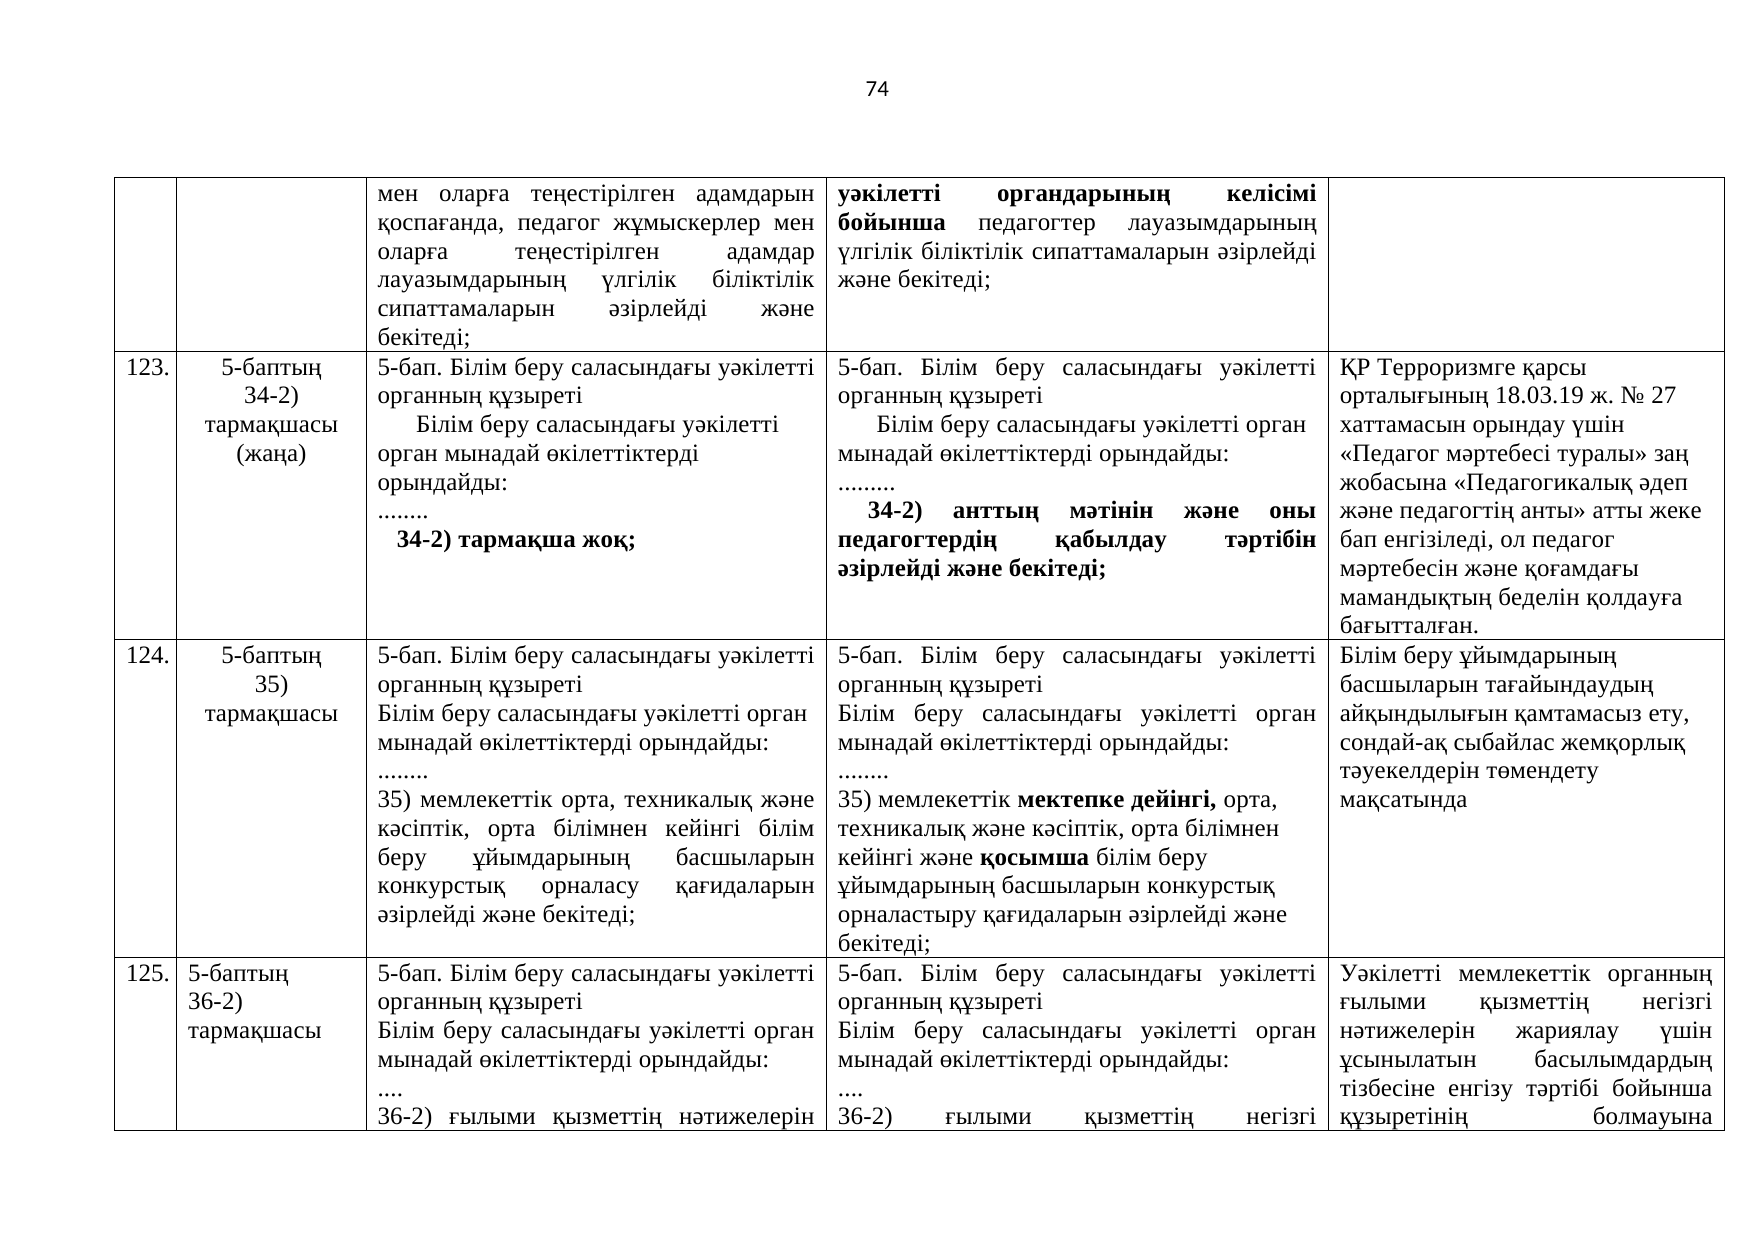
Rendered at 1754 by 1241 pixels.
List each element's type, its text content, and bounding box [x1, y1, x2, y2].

table_cell [115, 352, 176, 639]
table_cell 5-бап. Білім беру саласындағы уәкілетті органның құзыреті Білім беру саласындағы уәкілетті орган мынадай өкілеттіктерді орындайды: ........ 34-2) тармақша жоқ; [367, 352, 826, 639]
table_cell [115, 958, 176, 1130]
table_cell ҚР Терроризмге қарсы орталығының 18.03.19 ж. № 27 хаттамасын орындау үшін «Педагог мәртебесі туралы» заң жобасына «Педагогикалық әдеп және педагогтің анты» атты жеке бап енгізіледі, ол педагог мәртебесін және қоғамдағы мамандықтың беделін қолдауға бағытталған. [1329, 352, 1724, 639]
table_cell 5-баптың 35) тармақшасы [177, 640, 366, 957]
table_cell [827, 178, 1328, 351]
table_cell 5-бап. Білім беру саласындағы уәкілетті органның құзыреті Білім беру саласындағы уәкілетті орган мынадай өкілеттіктерді орындайды: ........ 35) мемлекеттік орта, техникалық және кәсіптік, орта білімнен кейінгі білім беру ұйымдарының басшыларын конкурстық орналасу қағидаларын әзірлейді және бекітеді; [367, 640, 826, 957]
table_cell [827, 958, 1328, 1130]
table_cell Білім беру ұйымдарының басшыларын тағайындаудың айқындылығын қамтамасыз ету, сондай-ақ сыбайлас жемқорлық тәуекелдерін төмендету мақсатында [1329, 640, 1724, 957]
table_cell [367, 178, 826, 351]
table_cell [115, 640, 176, 957]
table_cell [177, 958, 366, 1130]
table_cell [1329, 958, 1724, 1130]
table_cell 5-баптың 34-2) тармақшасы (жаңа) [177, 352, 366, 639]
table_cell 5-бап. Білім беру саласындағы уәкілетті органның құзыреті Білім беру саласындағы уәкілетті орган мынадай өкілеттіктерді орындайды: ......... 34-2) анттың мәтінін және оны педагогтердің қабылдау тәртібін әзірлейді және бекітеді; [827, 352, 1328, 639]
table_cell 5-бап. Білім беру саласындағы уәкілетті органның құзыреті Білім беру саласындағы уәкілетті орган мынадай өкілеттіктерді орындайды: ........ 35) мемлекеттік мектепке дейінгі, орта, техникалық және кәсіптік, орта білімнен кейінгі және қосымша білім беру ұйымдарының басшыларын конкурстық орналастыру қағидаларын әзірлейді және бекітеді; [827, 640, 1328, 957]
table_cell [177, 178, 366, 351]
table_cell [1329, 178, 1724, 351]
table_cell [115, 178, 176, 351]
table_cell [367, 958, 826, 1130]
